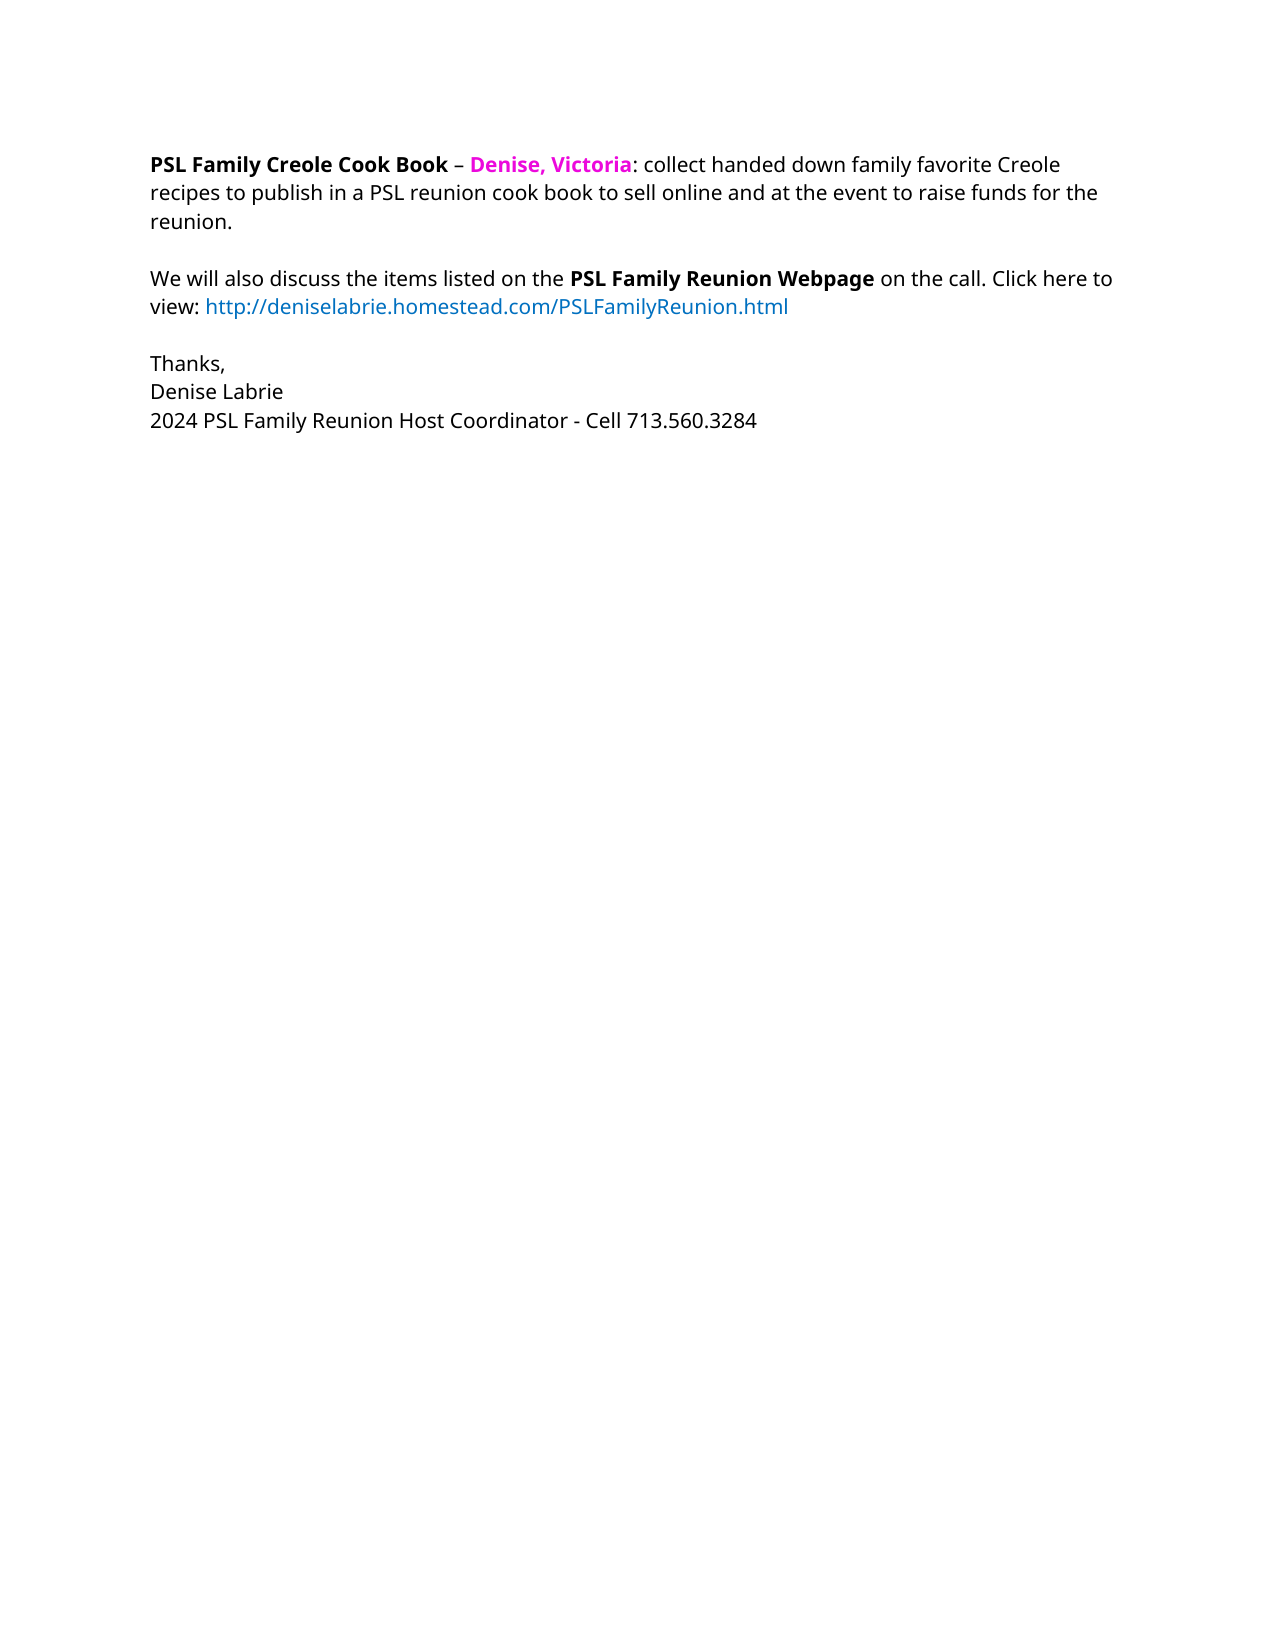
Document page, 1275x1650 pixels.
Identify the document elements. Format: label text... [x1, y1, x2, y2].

text We will also discuss the items listed on the PSL Family Reunion Webpage on the call. Click here to view: http://deniselabrie.homestead.com/PSLFamilyReunion.html [150, 264, 1125, 321]
text Thanks, [150, 349, 1125, 377]
text PSL Family Creole Cook Book – Denise, Victoria: collect handed down family favorite Creole recipes to publish in a PSL reunion cook book to sell online and at the event to raise funds for the reunion. [150, 150, 1125, 235]
text Denise Labrie [150, 377, 1125, 406]
text 2024 PSL Family Reunion Host Coordinator - Cell 713.560.3284 [150, 406, 1125, 434]
